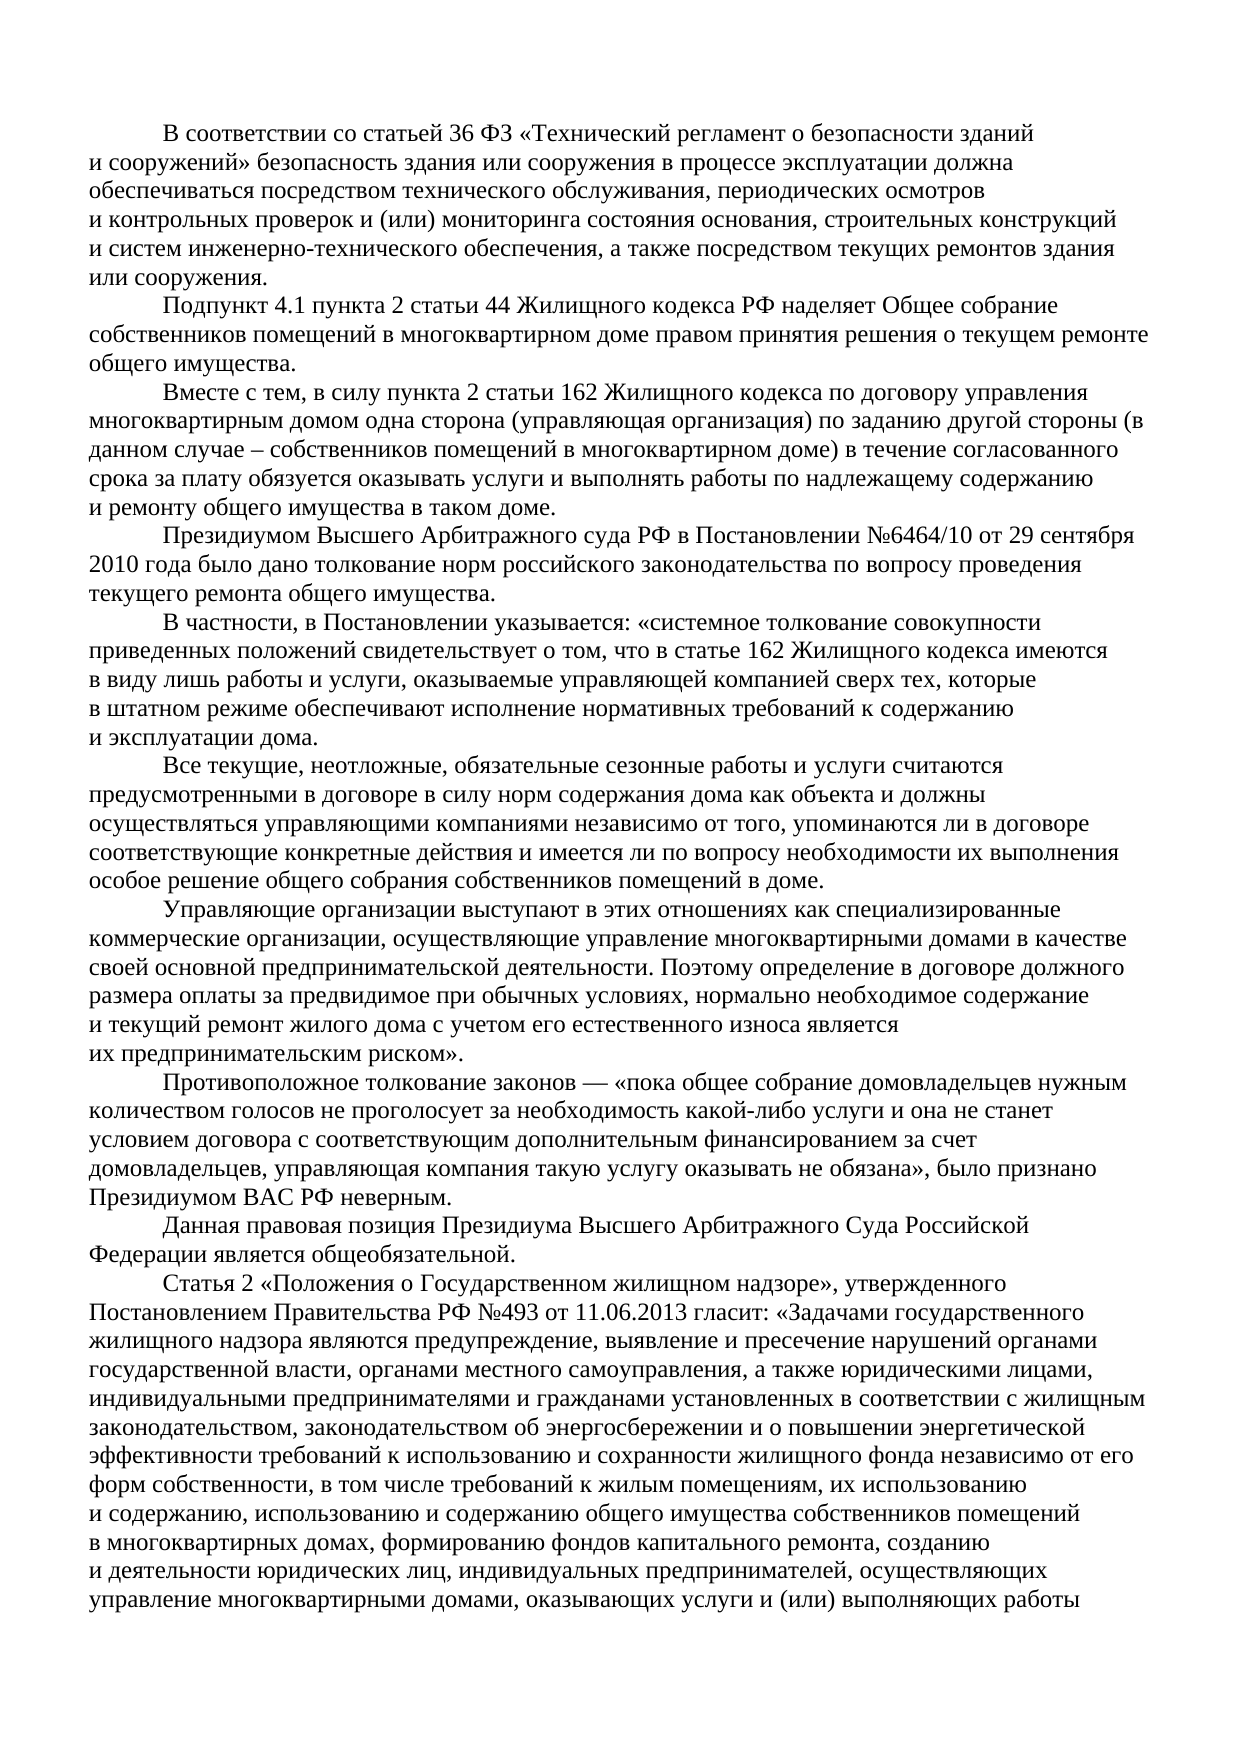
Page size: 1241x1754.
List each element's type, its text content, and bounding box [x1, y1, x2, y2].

text Подпункт 4.1 пункта 2 статьи 44 Жилищного кодекса РФ наделяет Общее собрание собственников помещений в многоквартирном доме правом принятия решения о текущем ремонте общего имущества. [89, 291, 1152, 377]
text В соответствии со статьей 36 ФЗ «Технический регламент о безопасности зданий и сооружений» безопасность здания или сооружения в процессе эксплуатации должна обеспечиваться посредством технического обслуживания, периодических осмотров и контрольных проверок и (или) мониторинга состояния основания, строительных конструкций и систем инженерно-технического обеспечения, а также посредством текущих ремонтов здания или сооружения. [89, 118, 1152, 291]
text Вместе с тем, в силу пункта 2 статьи 162 Жилищного кодекса по договору управления многоквартирным домом одна сторона (управляющая организация) по заданию другой стороны (в данном случае – собственников помещений в многоквартирном доме) в течение согласованного срока за плату обязуется оказывать услуги и выполнять работы по надлежащему содержанию и ремонту общего имущества в таком доме. [89, 377, 1152, 521]
text В частности, в Постановлении указывается: «системное толкование совокупности приведенных положений свидетельствует о том, что в статье 162 Жилищного кодекса имеются в виду лишь работы и услуги, оказываемые управляющей компанией сверх тех, которые в штатном режиме обеспечивают исполнение нормативных требований к содержанию и эксплуатации дома. [89, 607, 1152, 751]
text Данная правовая позиция Президиума Высшего Арбитражного Суда Российской Федерации является общеобязательной. [89, 1211, 1152, 1268]
text Президиумом Высшего Арбитражного суда РФ в Постановлении №6464/10 от 29 сентября 2010 года было дано толкование норм российского законодательства по вопросу проведения текущего ремонта общего имущества. [89, 521, 1152, 607]
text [89, 1268, 1152, 1613]
text Все текущие, неотложные, обязательные сезонные работы и услуги считаются предусмотренными в договоре в силу норм содержания дома как объекта и должны осуществляться управляющими компаниями независимо от того, упоминаются ли в договоре соответствующие конкретные действия и имеется ли по вопросу необходимости их выполнения особое решение общего собрания собственников помещений в доме. [89, 751, 1152, 894]
text Противоположное толкование законов — «пока общее собрание домовладельцев нужным количеством голосов не проголосует за необходимость какой-либо услуги и она не станет условием договора с соответствующим дополнительным финансированием за счет домовладельцев, управляющая компания такую услугу оказывать не обязана», было признано Президиумом ВАС РФ неверным. [89, 1067, 1152, 1211]
text Управляющие организации выступают в этих отношениях как специализированные коммерческие организации, осуществляющие управление многоквартирными домами в качестве своей основной предпринимательской деятельности. Поэтому определение в договоре должного размера оплаты за предвидимое при обычных условиях, нормально необходимое содержание и текущий ремонт жилого дома с учетом его естественного износа является их предпринимательским риском». [89, 894, 1152, 1067]
